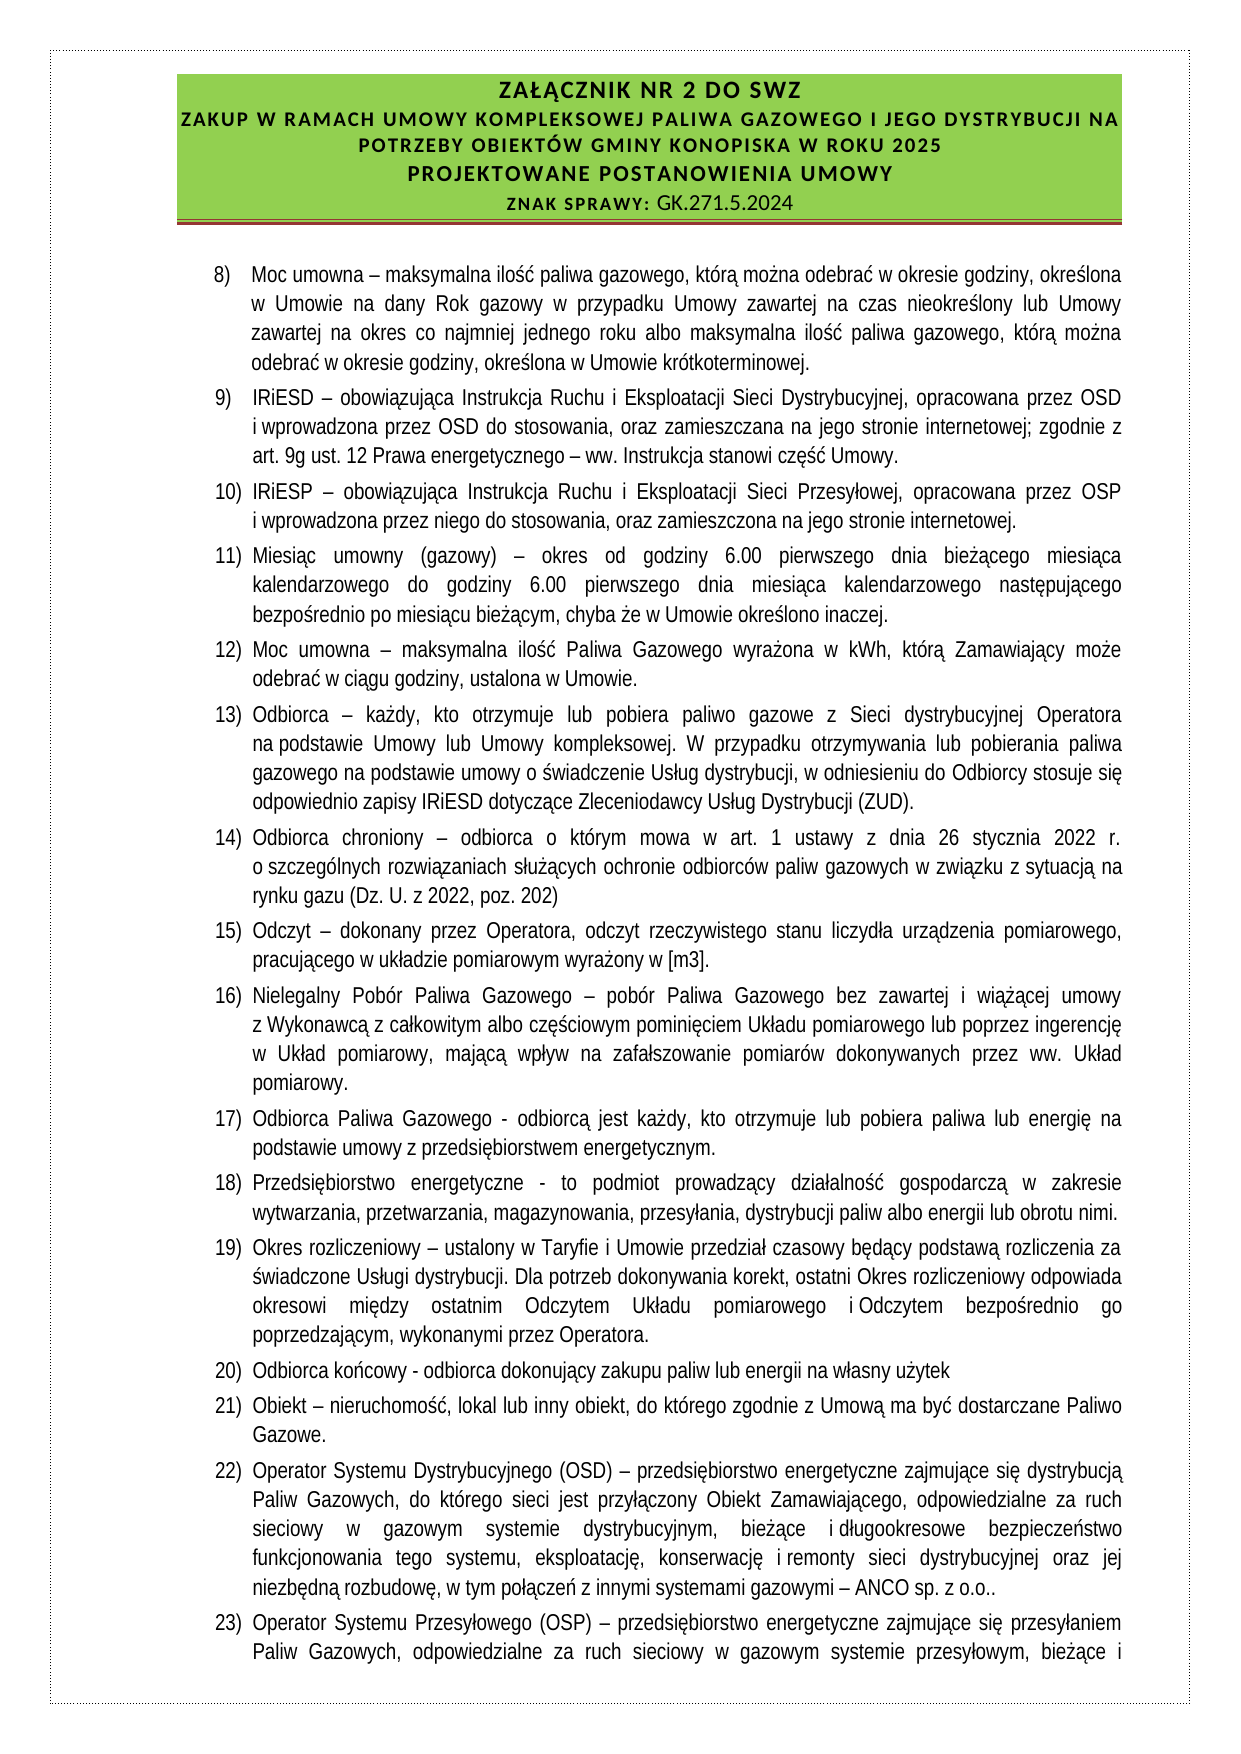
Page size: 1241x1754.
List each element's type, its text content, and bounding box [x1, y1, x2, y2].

list IRiESP – obowiązująca Instrukcja Ruchu i Eksploatacji Sieci Przesyłowej, opracowana przez OSP i wprowadzona przez niego do stosowania, oraz zamieszczona na jego stronie internetowej. [215, 476, 1122, 534]
list Moc umowna – maksymalna ilość paliwa gazowego, którą można odebrać w okresie godziny, określona w Umowie na dany Rok gazowy w przypadku Umowy zawartej na czas nieokreślony lub Umowy zawartej na okres co najmniej jednego roku albo maksymalna ilość paliwa gazowego, którą można odebrać w okresie godziny, określona w Umowie krótkoterminowej. [214, 259, 1122, 376]
list Odbiorca Paliwa Gazowego - odbiorcą jest każdy, kto otrzymuje lub pobiera paliwa lub energię na podstawie umowy z przedsiębiorstwem energetycznym. [215, 1103, 1122, 1161]
list Nielegalny Pobór Paliwa Gazowego – pobór Paliwa Gazowego bez zawartej i wiążącej umowy z Wykonawcą z całkowitym albo częściowym pominięciem Układu pomiarowego lub poprzez ingerencję w Układ pomiarowy, mającą wpływ na zafałszowanie pomiarów dokonywanych przez ww. Układ pomiarowy. [215, 980, 1122, 1097]
list Odczyt – dokonany przez Operatora, odczyt rzeczywistego stanu liczydła urządzenia pomiarowego, pracującego w układzie pomiarowym wyrażony w [m3]. [215, 915, 1122, 974]
list Odbiorca – każdy, kto otrzymuje lub pobiera paliwo gazowe z Sieci dystrybucyjnej Operatora na podstawie Umowy lub Umowy kompleksowej. W przypadku otrzymywania lub pobierania paliwa gazowego na podstawie umowy o świadczenie Usług dystrybucji, w odniesieniu do Odbiorcy stosuje się odpowiednio zapisy IRiESD dotyczące Zleceniodawcy Usług Dystrybucji (ZUD). [215, 699, 1122, 815]
list Obiekt – nieruchomość, lokal lub inny obiekt, do którego zgodnie z Umową ma być dostarczane Paliwo Gazowe. [215, 1390, 1122, 1449]
list Odbiorca końcowy - odbiorca dokonujący zakupu paliw lub energii na własny użytek [215, 1355, 1122, 1384]
list Okres rozliczeniowy – ustalony w Taryfie i Umowie przedział czasowy będący podstawą rozliczenia za świadczone Usługi dystrybucji. Dla potrzeb dokonywania korekt, ostatni Okres rozliczeniowy odpowiada okresowi między ostatnim Odczytem Układu pomiarowego i Odczytem bezpośrednio go poprzedzającym, wykonanymi przez Operatora. [215, 1232, 1122, 1349]
list Miesiąc umowny (gazowy) – okres od godziny 6.00 pierwszego dnia bieżącego miesiąca kalendarzowego do godziny 6.00 pierwszego dnia miesiąca kalendarzowego następującego bezpośrednio po miesiącu bieżącym, chyba że w Umowie określono inaczej. [215, 540, 1122, 628]
list Przedsiębiorstwo energetyczne - to podmiot prowadzący działalność gospodarczą w zakresie wytwarzania, przetwarzania, magazynowania, przesyłania, dystrybucji paliw albo energii lub obrotu nimi. [215, 1167, 1122, 1226]
list Odbiorca chroniony – odbiorca o którym mowa w art. 1 ustawy z dnia 26 stycznia 2022 r. o szczególnych rozwiązaniach służących ochronie odbiorców paliw gazowych w związku z sytuacją na rynku gazu (Dz. U. z 2022, poz. 202) [215, 822, 1122, 909]
list IRiESD – obowiązująca Instrukcja Ruchu i Eksploatacji Sieci Dystrybucyjnej, opracowana przez OSD i wprowadzona przez OSD do stosowania, oraz zamieszczana na jego stronie internetowej; zgodnie z art. 9g ust. 12 Prawa energetycznego – ww. Instrukcja stanowi część Umowy. [215, 382, 1122, 469]
list Moc umowna – maksymalna ilość Paliwa Gazowego wyrażona w kWh, którą Zamawiający może odebrać w ciągu godziny, ustalona w Umowie. [215, 634, 1122, 692]
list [215, 1607, 1122, 1665]
list Operator Systemu Dystrybucyjnego (OSD) – przedsiębiorstwo energetyczne zajmujące się dystrybucją Paliw Gazowych, do którego sieci jest przyłączony Obiekt Zamawiającego, odpowiedzialne za ruch sieciowy w gazowym systemie dystrybucyjnym, bieżące i długookresowe bezpieczeństwo funkcjonowania tego systemu, eksploatację, konserwację i remonty sieci dystrybucyjnej oraz jej niezbędną rozbudowę, w tym połączeń z innymi systemami gazowymi – ANCO sp. z o.o.. [215, 1455, 1122, 1601]
